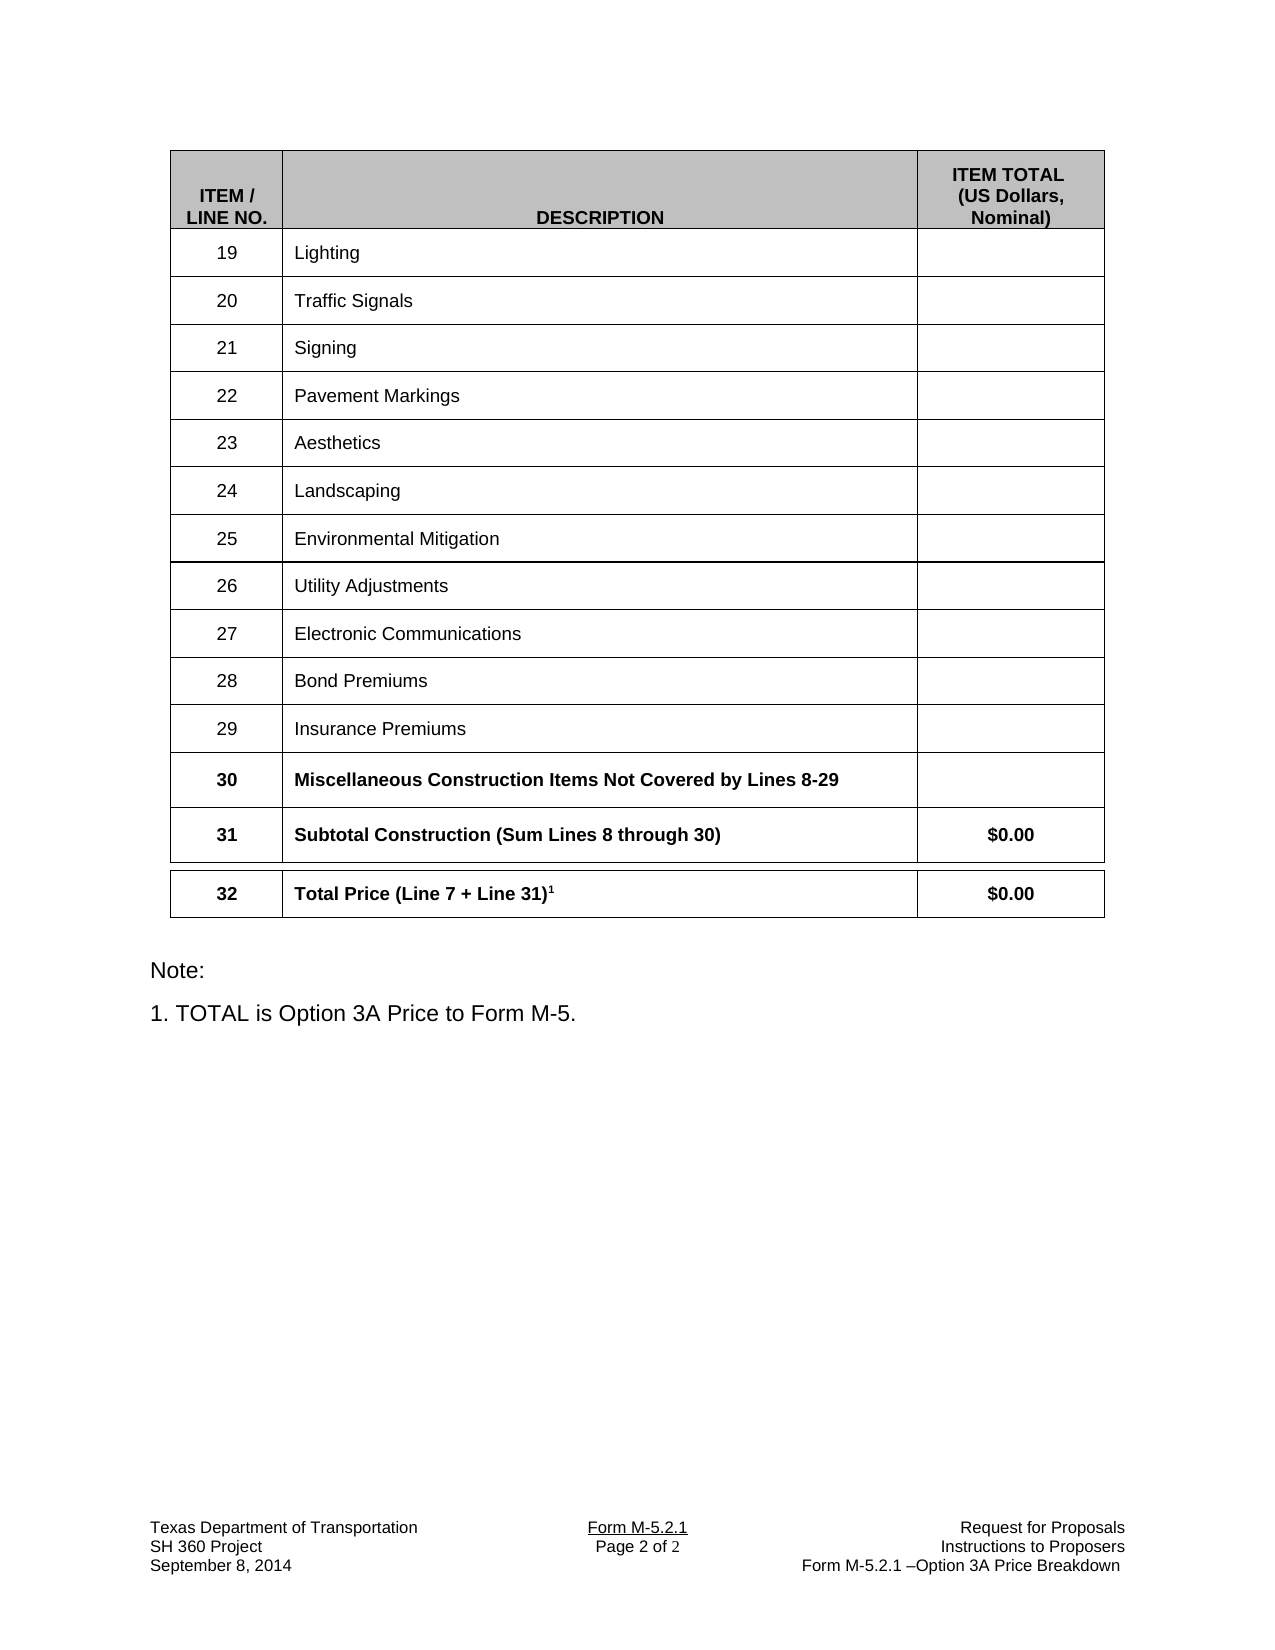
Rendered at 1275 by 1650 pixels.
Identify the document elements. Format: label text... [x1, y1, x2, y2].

table_cell [918, 658, 1104, 704]
table_cell [918, 467, 1104, 514]
table_cell 30 [171, 753, 282, 807]
table_cell Environmental Mitigation [283, 515, 917, 561]
table_cell $0.00 [918, 808, 1104, 862]
table_cell [918, 563, 1104, 609]
table_cell Electronic Communications [283, 610, 917, 657]
table_cell [918, 229, 1104, 276]
table_cell 32 [171, 871, 282, 917]
table_cell Traffic Signals [283, 277, 917, 323]
table_cell Landscaping [283, 467, 917, 514]
table_header ITEM / LINE NO. [171, 151, 282, 228]
table_cell [918, 420, 1104, 466]
table_cell Subtotal Construction (Sum Lines 8 through 30) [283, 808, 917, 862]
table_cell [171, 863, 1104, 870]
table_cell Insurance Premiums [283, 705, 917, 752]
table_cell [918, 325, 1104, 371]
table_cell $0.00 [918, 871, 1104, 917]
table_header ITEM TOTAL (US Dollars, Nominal) [918, 151, 1104, 228]
table_cell 20 [171, 277, 282, 323]
table_cell [918, 277, 1104, 323]
table_cell 31 [171, 808, 282, 862]
table_cell Bond Premiums [283, 658, 917, 704]
text Note: [150, 957, 1125, 983]
table_header DESCRIPTION [283, 151, 917, 228]
table_cell 19 [171, 229, 282, 276]
table_cell Signing [283, 325, 917, 371]
table_cell Pavement Markings [283, 372, 917, 419]
table_cell [918, 753, 1104, 807]
table_cell 29 [171, 705, 282, 752]
table_cell Aesthetics [283, 420, 917, 466]
table_cell Total Price (Line 7 + Line 31)1 [283, 871, 917, 917]
table_cell [918, 610, 1104, 657]
table_cell Lighting [283, 229, 917, 276]
table_cell [918, 705, 1104, 752]
table_cell 27 [171, 610, 282, 657]
table_cell 26 [171, 563, 282, 609]
table_cell [918, 515, 1104, 561]
table_cell Utility Adjustments [283, 563, 917, 609]
table_cell 25 [171, 515, 282, 561]
table_cell [918, 372, 1104, 419]
table_cell 21 [171, 325, 282, 371]
table_cell 24 [171, 467, 282, 514]
table_cell Miscellaneous Construction Items Not Covered by Lines 8-29 [283, 753, 917, 807]
text 1. TOTAL is Option 3A Price to Form M-5. [150, 1000, 1125, 1026]
table_cell 22 [171, 372, 282, 419]
table_cell 28 [171, 658, 282, 704]
table_cell 23 [171, 420, 282, 466]
